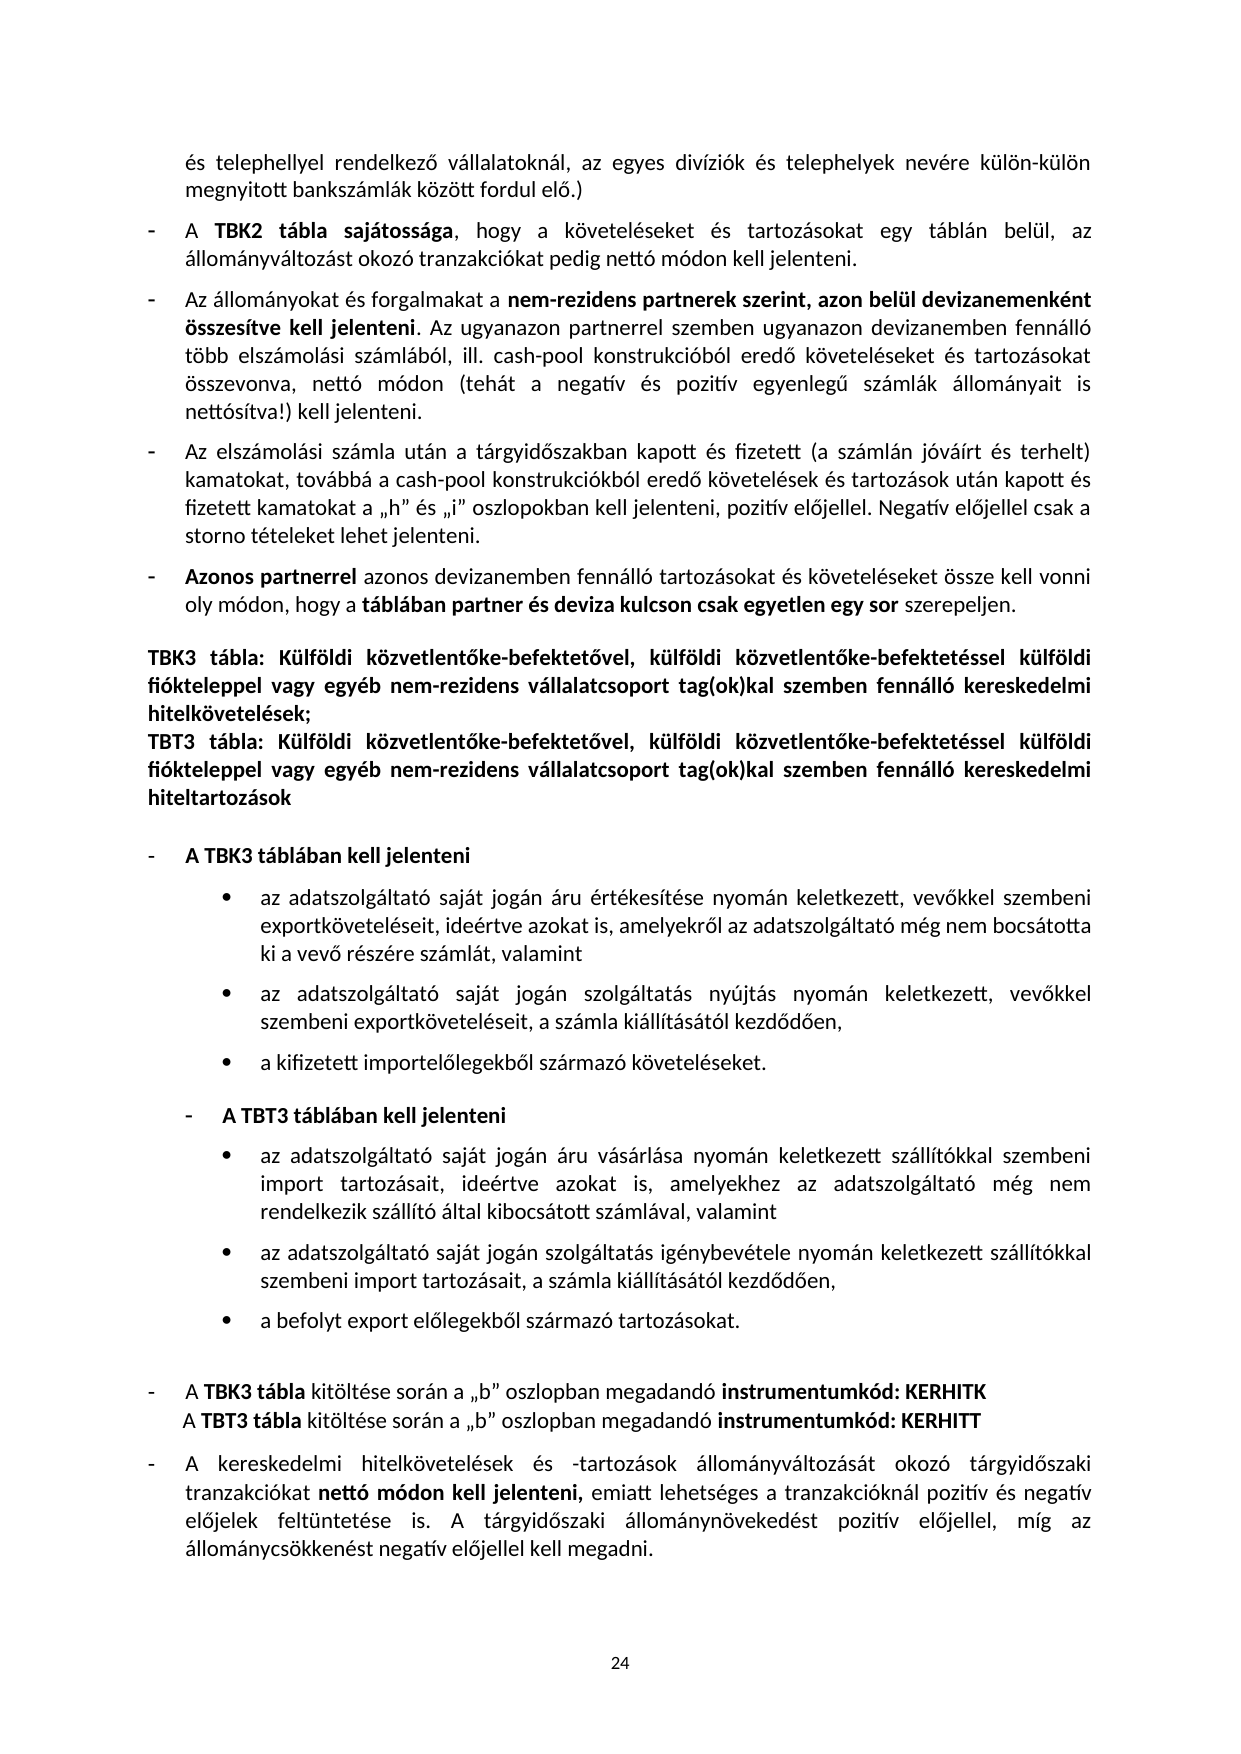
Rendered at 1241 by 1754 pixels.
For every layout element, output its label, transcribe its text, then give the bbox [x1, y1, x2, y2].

subtitle TBT3 tábla: Külföldi közvetlentőke-befektetővel, külföldi közvetlentőke-befektetéssel külföldi fiókteleppel vagy egyéb nem-rezidens vállalatcsoport tag(ok)kal szemben fennálló kereskedelmi hiteltartozások [148, 727, 1093, 811]
subtitle TBK3 tábla: Külföldi közvetlentőke-befektetővel, külföldi közvetlentőke-befektetéssel külföldi fiókteleppel vagy egyéb nem-rezidens vállalatcsoport tag(ok)kal szemben fennálló kereskedelmi hitelkövetelések; [148, 643, 1093, 727]
list Azonos partnerrel azonos devizanemben fennálló tartozásokat és követeléseket össze kell vonni oly módon, hogy a táblában partner és deviza kulcson csak egyetlen egy sor szerepeljen. [148, 562, 1093, 618]
list az adatszolgáltató saját jogán szolgáltatás nyújtás nyomán keletkezett, vevőkkel szembeni exportköveteléseit, a számla kiállításától kezdődően, [223, 979, 1093, 1035]
list az adatszolgáltató saját jogán szolgáltatás igénybevétele nyomán keletkezett szállítókkal szembeni import tartozásait, a számla kiállításától kezdődően, [223, 1238, 1093, 1294]
list az adatszolgáltató saját jogán áru vásárlása nyomán keletkezett szállítókkal szembeni import tartozásait, ideértve azokat is, amelyekhez az adatszolgáltató még nem rendelkezik szállító által kibocsátott számlával, valamint [223, 1141, 1093, 1226]
list a befolyt export előlegekből származó tartozásokat. [223, 1307, 1093, 1334]
list Az elszámolási számla után a tárgyidőszakban kapott és fizetett (a számlán jóváírt és terhelt) kamatokat, továbbá a cash-pool konstrukciókból eredő követelések és tartozások után kapott és fizetett kamatokat a „h” és „i” oszlopokban kell jelenteni, pozitív előjellel. Negatív előjellel csak a storno tételeket lehet jelenteni. [148, 437, 1093, 549]
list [148, 148, 1093, 204]
list a kifizetett importelőlegekből származó követeléseket. [223, 1048, 1093, 1076]
list az adatszolgáltató saját jogán áru értékesítése nyomán keletkezett, vevőkkel szembeni exportköveteléseit, ideértve azokat is, amelyekről az adatszolgáltató még nem bocsátotta ki a vevő részére számlát, valamint [223, 883, 1093, 967]
list A TBK3 tábla kitöltése során a „b” oszlopban megadandó instrumentumkód: KERHITK [148, 1375, 1093, 1406]
list A TBK3 táblában kell jelenteni [148, 839, 1093, 870]
text A TBT3 tábla kitöltése során a „b” oszlopban megadandó instrumentumkód: KERHITT [177, 1406, 1093, 1434]
list A TBT3 táblában kell jelenteni [185, 1101, 1093, 1129]
list Az állományokat és forgalmakat a nem-rezidens partnerek szerint, azon belül devizanemenként összesítve kell jelenteni. Az ugyanazon partnerrel szemben ugyanazon devizanemben fennálló több elszámolási számlából, ill. cash-pool konstrukcióból eredő követeléseket és tartozásokat összevonva, nettó módon (tehát a negatív és pozitív egyenlegű számlák állományait is nettósítva!) kell jelenteni. [148, 285, 1093, 425]
list A kereskedelmi hitelkövetelések és -tartozások állományváltozását okozó tárgyidőszaki tranzakciókat nettó módon kell jelenteni, emiatt lehetséges a tranzakcióknál pozitív és negatív előjelek feltüntetése is. A tárgyidőszaki állománynövekedést pozitív előjellel, míg az állománycsökkenést negatív előjellel kell megadni. [148, 1447, 1093, 1562]
list A TBK2 tábla sajátossága, hogy a követeléseket és tartozásokat egy táblán belül, az állományváltozást okozó tranzakciókat pedig nettó módon kell jelenteni. [148, 216, 1093, 272]
